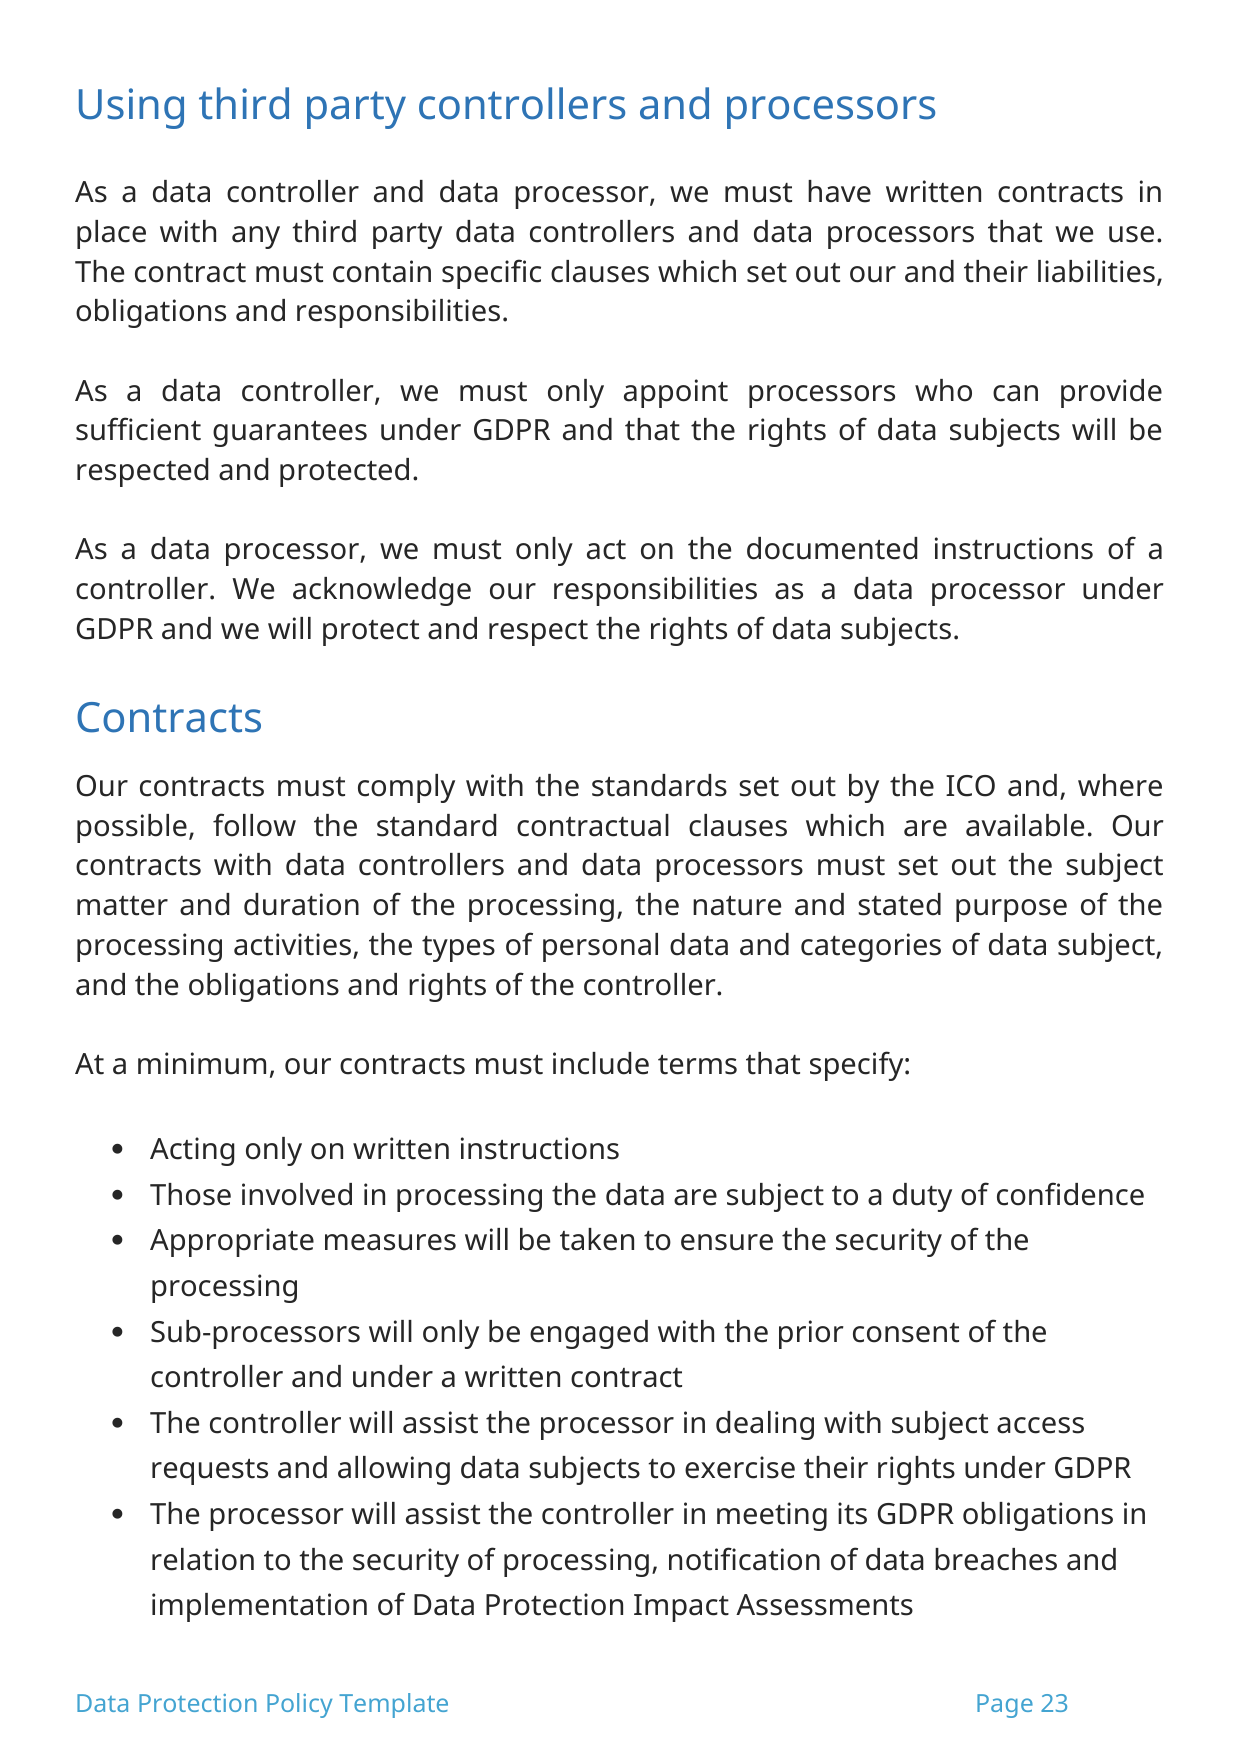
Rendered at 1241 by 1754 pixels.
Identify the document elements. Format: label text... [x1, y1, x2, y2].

list The processor will assist the controller in meeting its GDPR obligations in relation to the security of processing, notification of data breaches and implementation of Data Protection Impact Assessments [112, 1493, 1162, 1624]
list At a minimum, our contracts must include terms that specify: [75, 1043, 1165, 1083]
list The controller will assist the processor in dealing with subject access requests and allowing data subjects to exercise their rights under GDPR [112, 1402, 1162, 1487]
list As a data controller and data processor, we must have written contracts in place with any third party data controllers and data processors that we use. The contract must contain specific clauses which set out our and their liabilities, obligations and responsibilities. [75, 171, 1165, 330]
list Those involved in processing the data are subject to a duty of confidence [112, 1174, 1162, 1214]
list As a data processor, we must only act on the documented instructions of a controller. We acknowledge our responsibilities as a data processor under GDPR and we will protect and respect the rights of data subjects. [75, 529, 1165, 648]
list Our contracts must comply with the standards set out by the ICO and, where possible, follow the standard contractual clauses which are available. Our contracts with data controllers and data processors must set out the subject matter and duration of the processing, the nature and stated purpose of the processing activities, the types of personal data and categories of data subject, and the obligations and rights of the controller. [75, 765, 1165, 1003]
list Sub-processors will only be engaged with the prior consent of the controller and under a written contract [112, 1311, 1162, 1396]
list Appropriate measures will be taken to ensure the security of the processing [112, 1220, 1162, 1305]
list Using third party controllers and processors [75, 75, 1165, 132]
list As a data controller, we must only appoint processors who can provide sufficient guarantees under GDPR and that the rights of data subjects will be respected and protected. [75, 370, 1165, 489]
list Acting only on written instructions [112, 1128, 1162, 1168]
text Contracts [75, 687, 1165, 744]
